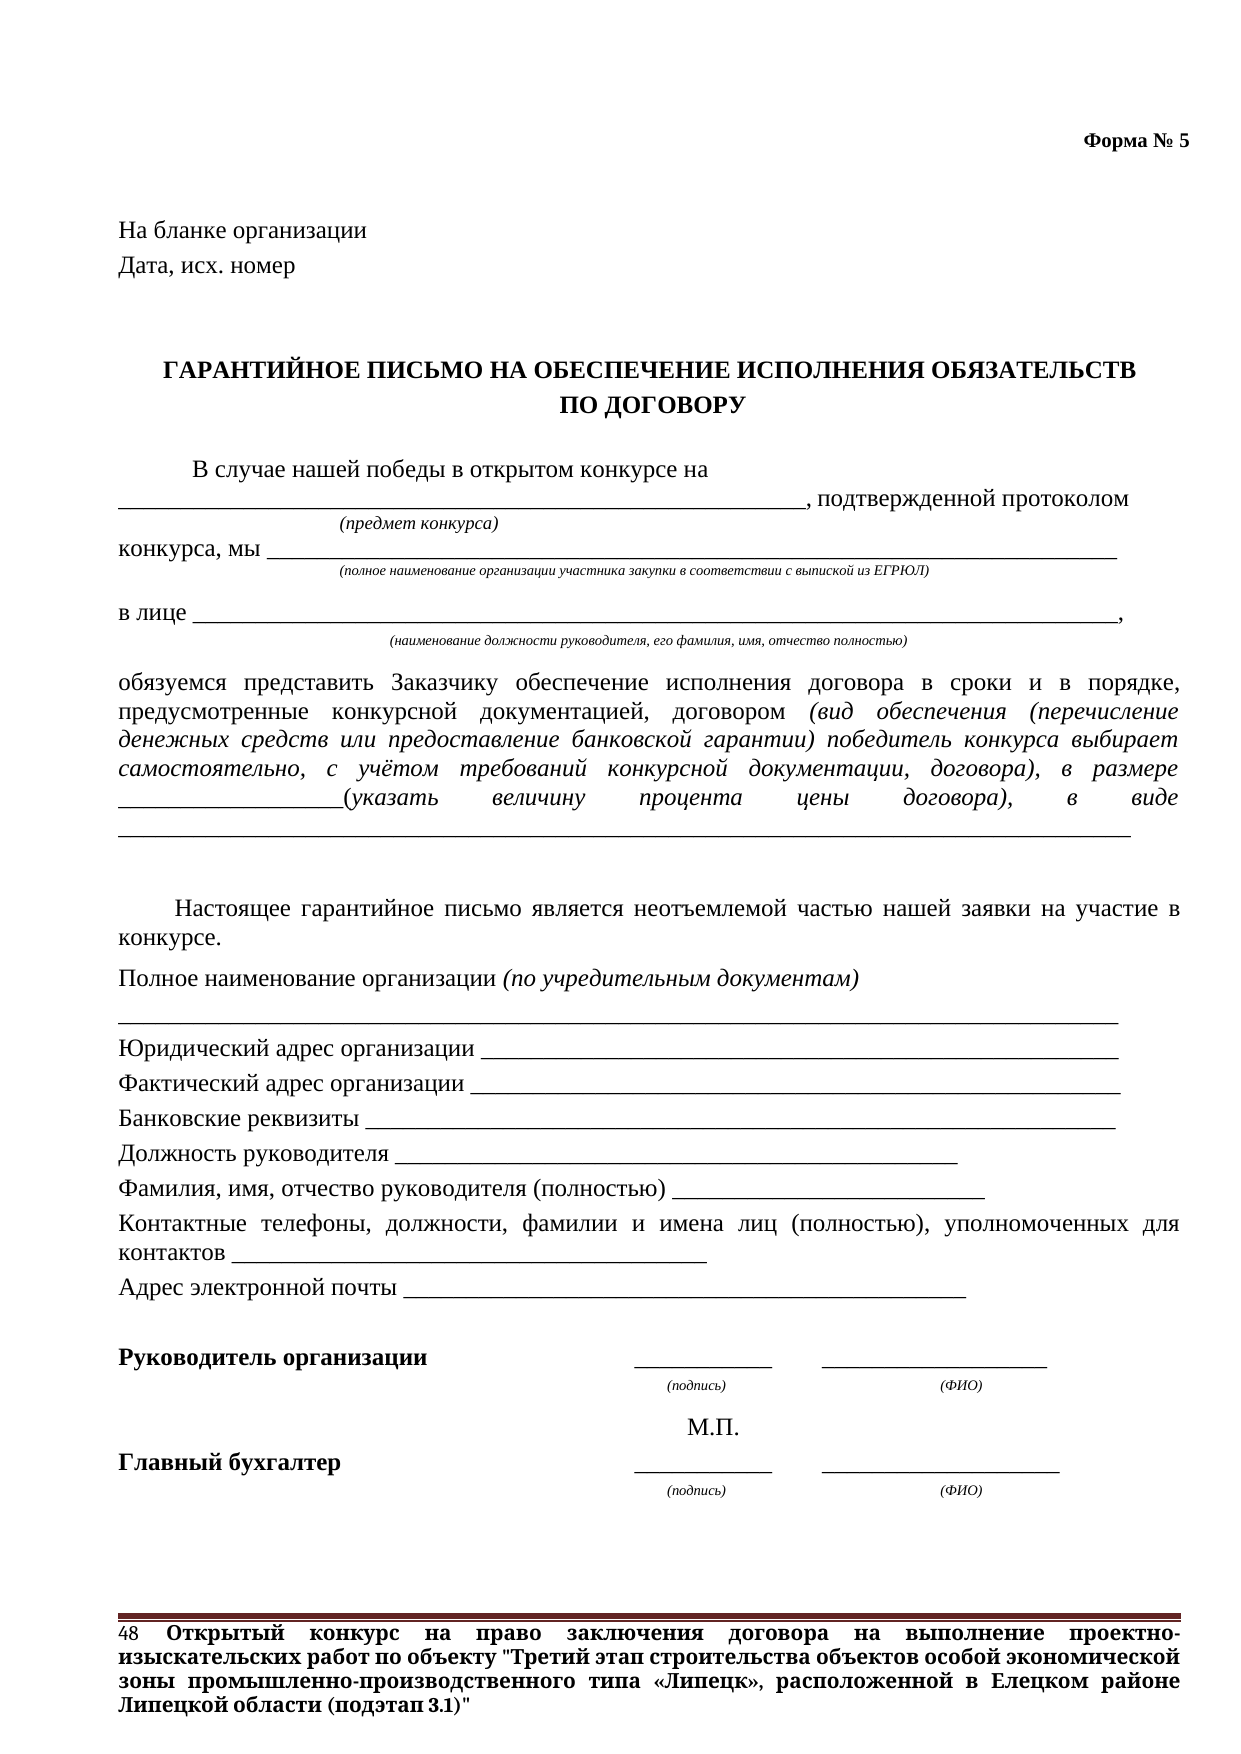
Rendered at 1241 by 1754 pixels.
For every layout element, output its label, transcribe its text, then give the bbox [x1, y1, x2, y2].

text (наименование должности руководителя, его фамилия, имя, отчество полностью) [118, 632, 1181, 661]
text Форма № 5 [1003, 128, 1189, 152]
text Полное наименование организации (по учредительным документам) [118, 963, 1181, 992]
text Настоящее гарантийное письмо является неотъемлемой частью нашей заявки на участие в конкурсе. [118, 893, 1181, 951]
text (подпись) (ФИО) [561, 1482, 1181, 1511]
text Юридический адрес организации ___________________________________________________ [118, 1033, 1181, 1062]
text (подпись) (ФИО) [561, 1377, 1181, 1406]
text обязуемся представить Заказчику обеспечение исполнения договора в сроки и в порядке, предусмотренные конкурсной документацией, договором (вид обеспечения (перечисление денежных средств или предоставление банковской гарантии) победитель конкурса выбирает самостоятельно, с учётом требований конкурсной документации, договора), в размере __________________(указать величину процента цены договора), в виде _________________________________________________________________________________ [118, 667, 1181, 839]
text М.П. [118, 1412, 1181, 1441]
text Главный бухгалтер ___________ ___________________ [118, 1447, 1181, 1476]
text Руководитель организации ___________ __________________ [118, 1342, 1181, 1371]
text (полное наименование организации участника закупки в соответствии с выпиской из ЕГРЮЛ) [118, 562, 1181, 591]
text конкурса, мы ____________________________________________________________________ [118, 533, 1181, 562]
text В случае нашей победы в открытом конкурсе на _______________________________________________________, подтвержденной протоколом [118, 454, 1181, 512]
text Фамилия, имя, отчество руководителя (полностью) _________________________ [118, 1173, 1181, 1202]
text Контактные телефоны, должности, фамилии и имена лиц (полностью), уполномоченных для контактов ______________________________________ [118, 1208, 1181, 1266]
text Банковские реквизиты ____________________________________________________________ [118, 1103, 1181, 1132]
text Дата, исх. номер [118, 250, 1181, 279]
text в лице __________________________________________________________________________, [118, 597, 1181, 626]
text На бланке организации [118, 215, 1181, 244]
text Фактический адрес организации ____________________________________________________ [118, 1068, 1181, 1097]
text Адрес электронной почты _____________________________________________ [118, 1272, 1181, 1301]
text ________________________________________________________________________________ [118, 998, 1181, 1027]
text ПО ДОГОВОРУ [118, 390, 1181, 419]
text ГАРАНТИЙНОЕ ПИСЬМО НА ОБЕСПЕЧЕНИЕ ИСПОЛНЕНИЯ ОБЯЗАТЕЛЬСТВ [118, 355, 1181, 384]
text (предмет конкурса) [118, 512, 1181, 533]
text Должность руководителя _____________________________________________ [118, 1138, 1181, 1167]
